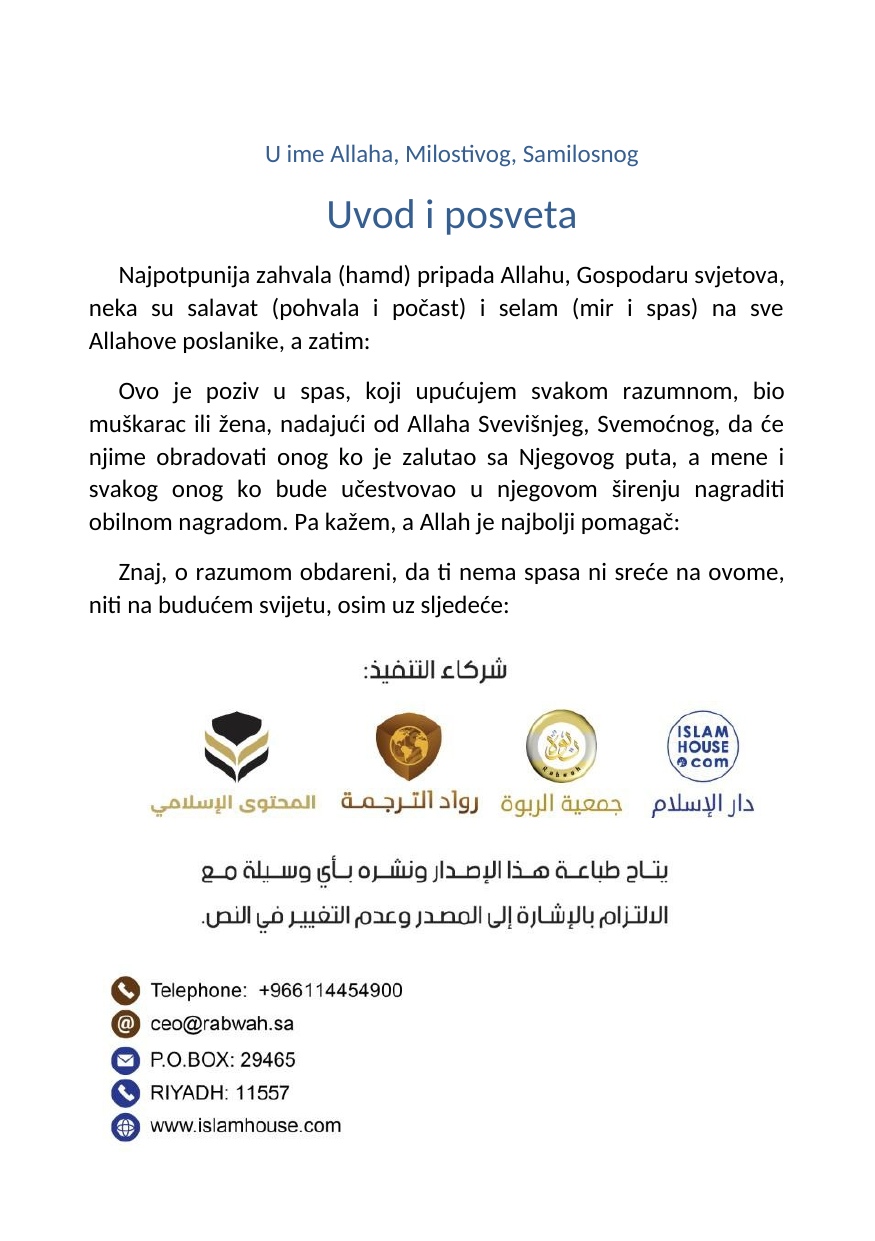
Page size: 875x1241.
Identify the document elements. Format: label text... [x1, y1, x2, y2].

text Znaj, o razumom obdareni, da ti nema spasa ni sreće na ovome, niti na budućem svijetu, osim uz sljedeće: [89, 556, 785, 619]
text Ovo je poziv u spas, koji upućujem svakom razumnom, bio muškarac ili žena, nadajući od Allaha Svevišnjeg, Svemoćnog, da će njime obradovati onog ko je zalutao sa Njegovog puta, a mene i svakog onog ko bude učestvovao u njegovom širenju nagraditi obilnom nagradom. Pa kažem, a Allah je najbolji pomagač: [89, 375, 785, 537]
picture [88, 642, 786, 1152]
subtitle Uvod i posveta [89, 188, 785, 239]
text U ime Allaha, Milostivog, Samilosnog [89, 138, 785, 169]
text Najpotpunija zahvala (hamd) pripada Allahu, Gospodaru svjetova, neka su salavat (pohvala i počast) i selam (mir i spas) na sve Allahove poslanike, a zatim: [89, 259, 785, 356]
